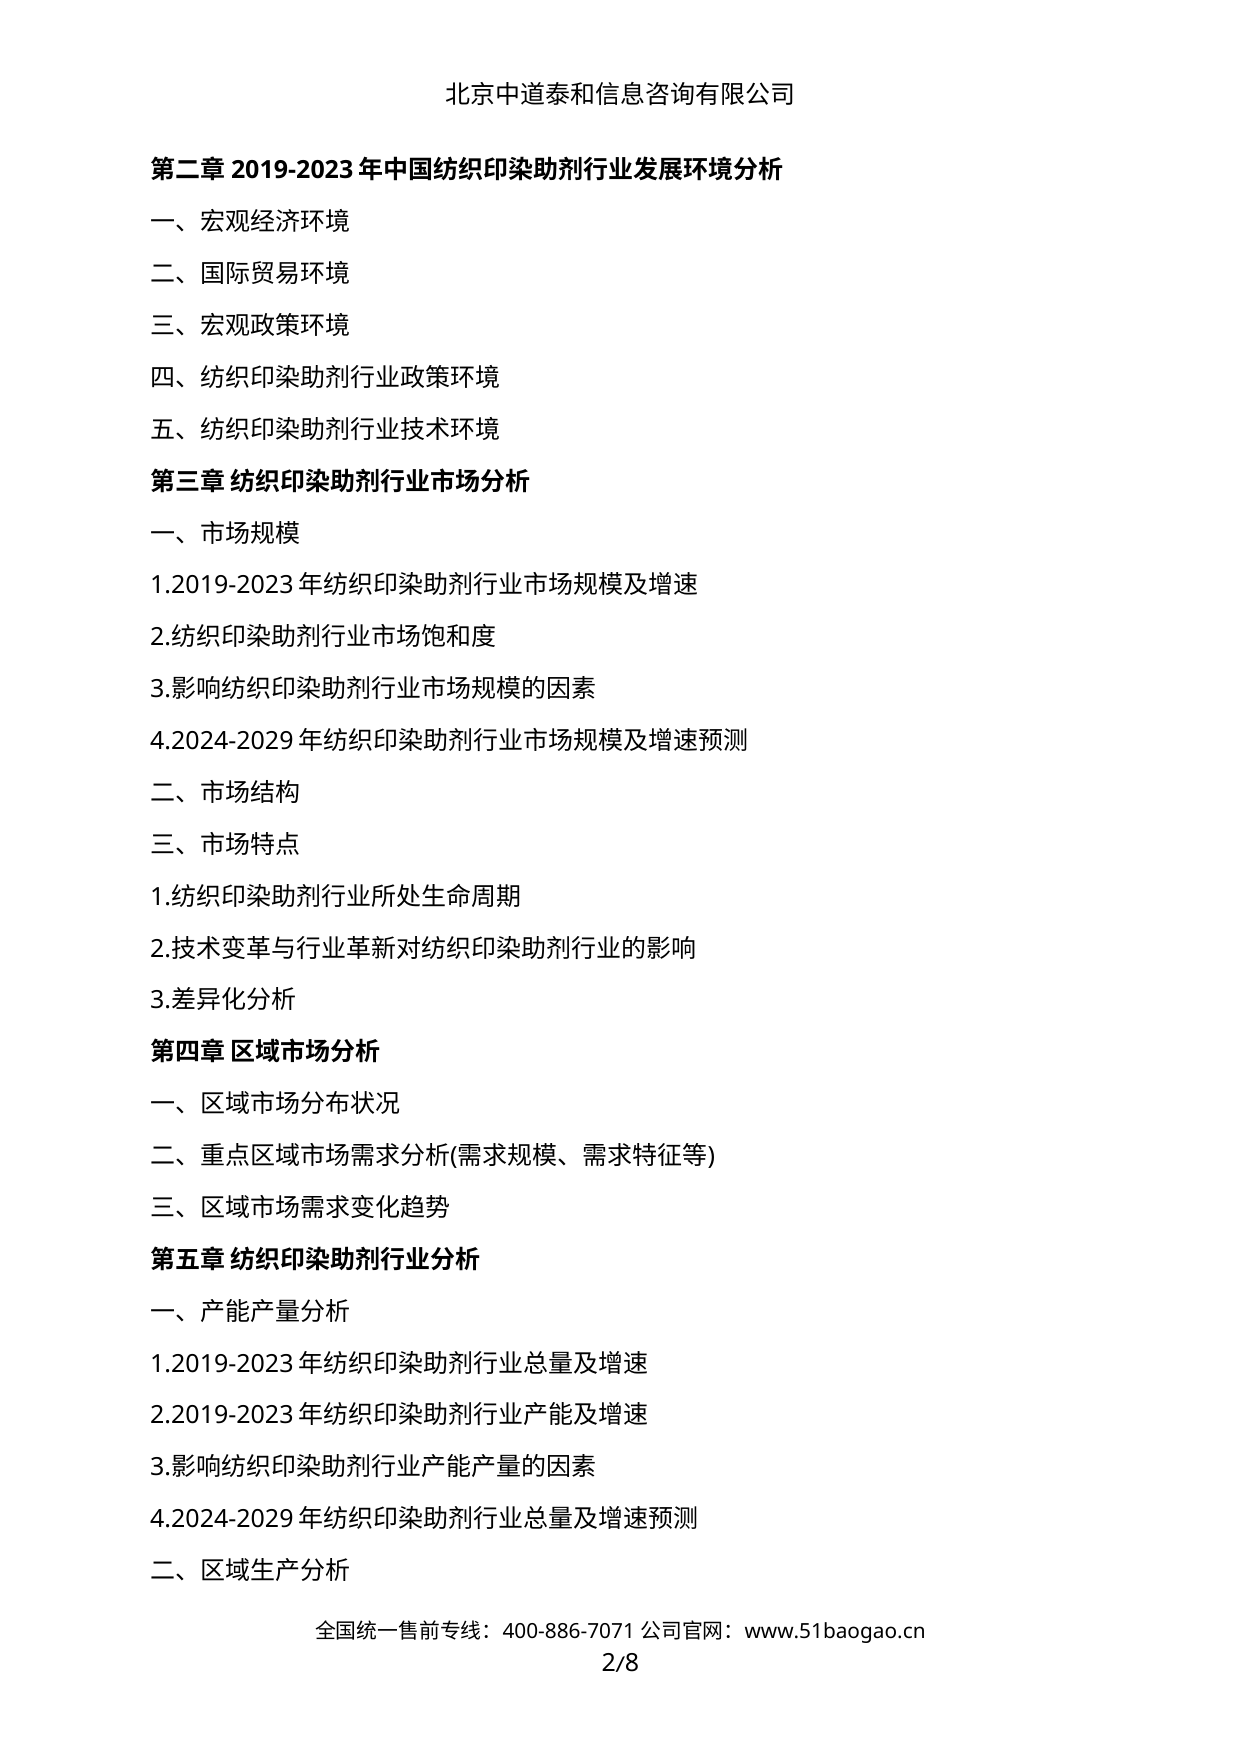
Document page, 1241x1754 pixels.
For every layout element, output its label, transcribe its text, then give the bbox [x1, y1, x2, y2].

text 1.2019-2023年纺织印染助剂行业总量及增速 [150, 1343, 1090, 1379]
text 一、市场规模 [150, 513, 1090, 549]
text 一、产能产量分析 [150, 1291, 1090, 1327]
text 三、区域市场需求变化趋势 [150, 1187, 1090, 1224]
text 第二章 2019-2023年中国纺织印染助剂行业发展环境分析 [150, 150, 1090, 186]
text 三、宏观政策环境 [150, 306, 1090, 342]
text 二、市场结构 [150, 772, 1090, 809]
text 1.2019-2023年纺织印染助剂行业市场规模及增速 [150, 565, 1090, 601]
text 2.技术变革与行业革新对纺织印染助剂行业的影响 [150, 928, 1090, 964]
text 一、区域市场分布状况 [150, 1084, 1090, 1120]
text 四、纺织印染助剂行业政策环境 [150, 357, 1090, 394]
text 五、纺织印染助剂行业技术环境 [150, 409, 1090, 446]
text 4.2024-2029年纺织印染助剂行业市场规模及增速预测 [150, 721, 1090, 757]
text 第三章 纺织印染助剂行业市场分析 [150, 461, 1090, 497]
text 2.2019-2023年纺织印染助剂行业产能及增速 [150, 1395, 1090, 1431]
text 第五章 纺织印染助剂行业分析 [150, 1239, 1090, 1276]
text 3.影响纺织印染助剂行业产能产量的因素 [150, 1447, 1090, 1483]
text 二、国际贸易环境 [150, 254, 1090, 290]
text 二、区域生产分析 [150, 1551, 1090, 1587]
text 2.纺织印染助剂行业市场饱和度 [150, 617, 1090, 653]
text 第四章 区域市场分析 [150, 1032, 1090, 1068]
text 4.2024-2029年纺织印染助剂行业总量及增速预测 [150, 1499, 1090, 1535]
text 3.差异化分析 [150, 980, 1090, 1016]
text 二、重点区域市场需求分析(需求规模、需求特征等) [150, 1136, 1090, 1172]
text 一、宏观经济环境 [150, 202, 1090, 238]
text 3.影响纺织印染助剂行业市场规模的因素 [150, 669, 1090, 705]
text 三、市场特点 [150, 824, 1090, 861]
text 1.纺织印染助剂行业所处生命周期 [150, 876, 1090, 912]
